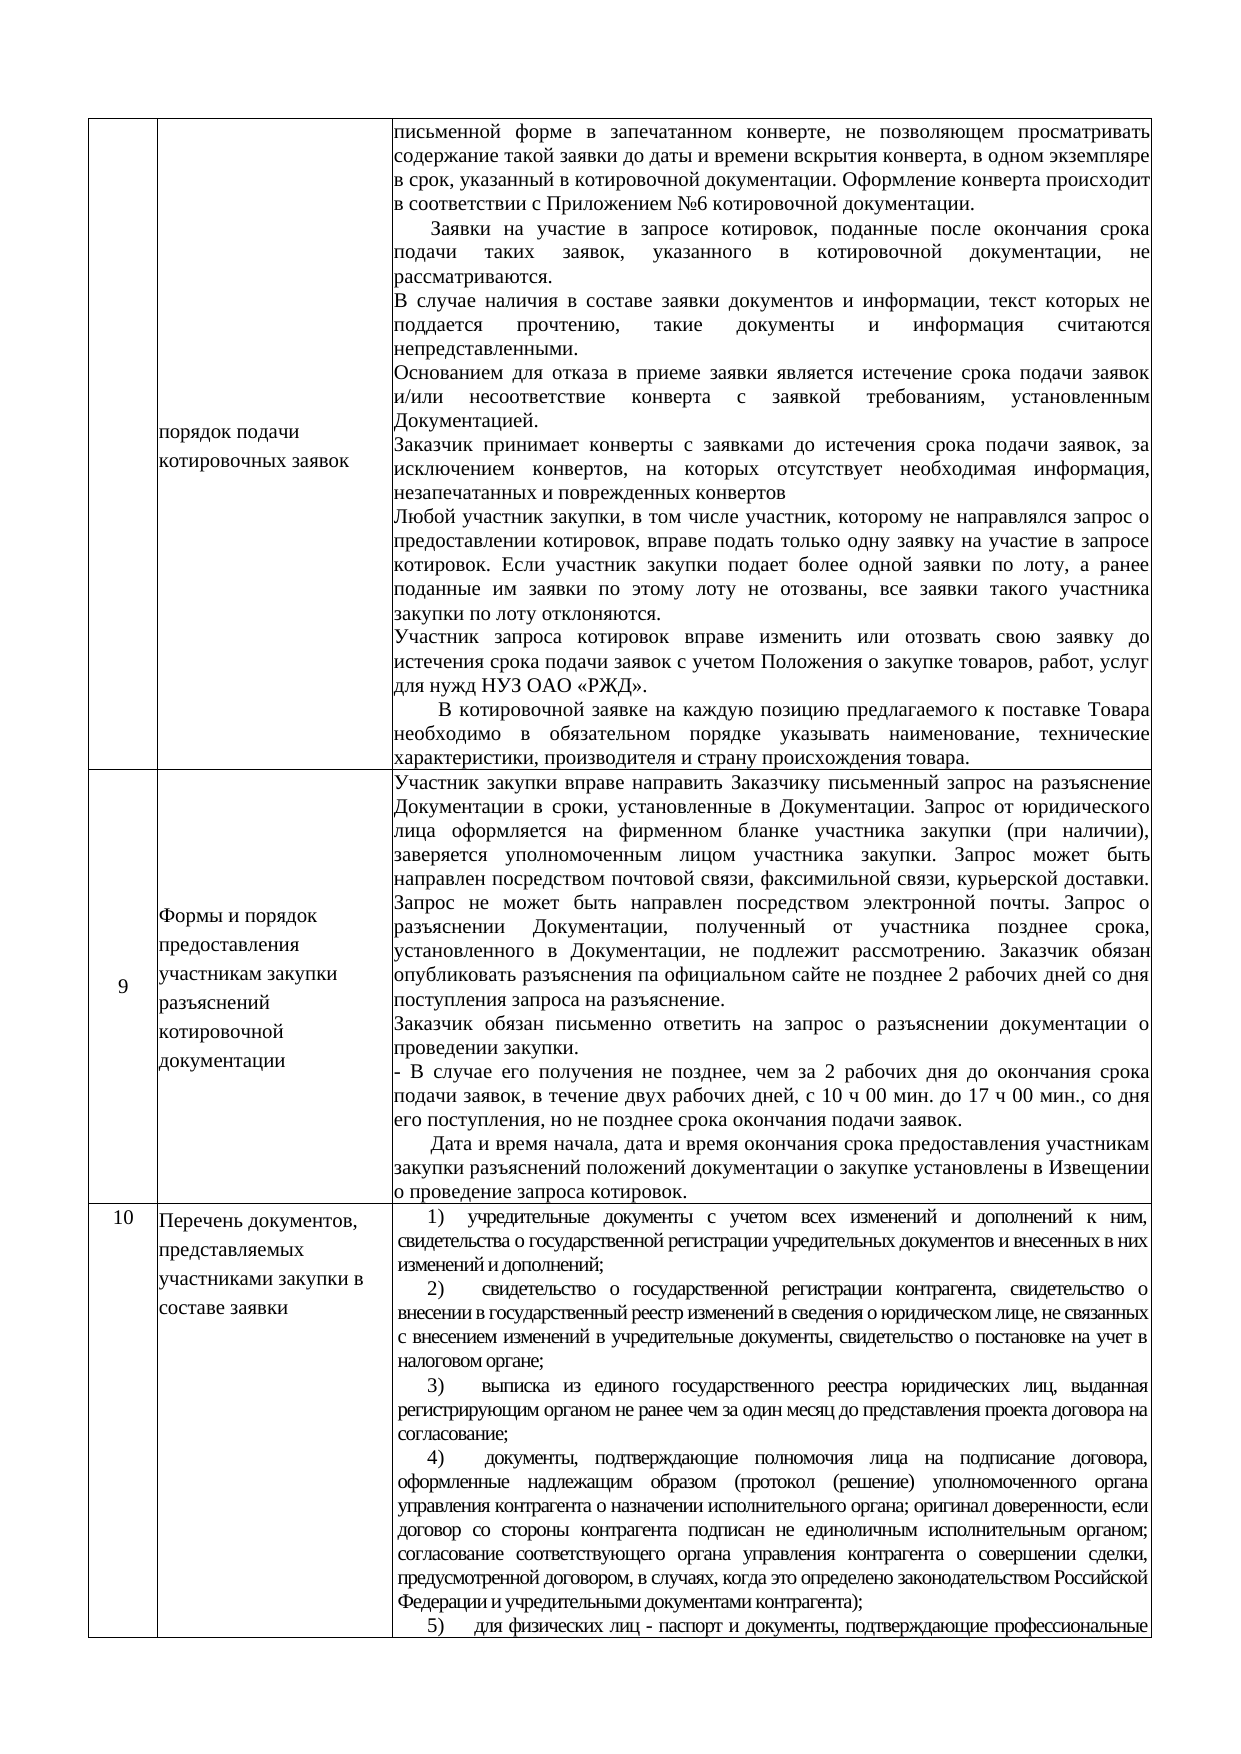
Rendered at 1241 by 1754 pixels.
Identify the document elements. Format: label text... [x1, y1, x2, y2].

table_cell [393, 119, 1151, 769]
table_cell 10 [89, 1204, 157, 1637]
table_cell 8 [89, 119, 157, 769]
table_cell Формы и порядок предоставления участникам закупки разъяснений котировочной документации [158, 770, 392, 1203]
table_cell 9 [89, 770, 157, 1203]
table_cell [393, 1204, 1151, 1637]
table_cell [158, 119, 392, 769]
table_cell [158, 1204, 392, 1637]
table_cell Участник закупки вправе направить Заказчику письменный запрос на разъяснение Документации в сроки, установленные в Документации. Запрос от юридического лица оформляется на фирменном бланке участника закупки (при наличии), заверяется уполномоченным лицом участника закупки. Запрос может быть направлен посредством почтовой связи, факсимильной связи, курьерской доставки. Запрос не может быть направлен посредством электронной почты. Запрос о разъяснении Документации, полученный от участника позднее срока, установленного в Документации, не подлежит рассмотрению. Заказчик обязан опубликовать разъяснения па официальном сайте не позднее 2 рабочих дней со дня поступления запроса на разъяснение. Заказчик обязан письменно ответить на запрос о разъяснении документации о проведении закупки. - В случае его получения не позднее, чем за 2 рабочих дня до окончания срока подачи заявок, в течение двух рабочих дней, с 10 ч 00 мин. до 17 ч 00 мин., со дня его поступления, но не позднее срока окончания подачи заявок. Дата и время начала, дата и время окончания срока предоставления участникам закупки разъяснений положений документации о закупке установлены в Извещении о проведение запроса котировок. [393, 770, 1151, 1203]
